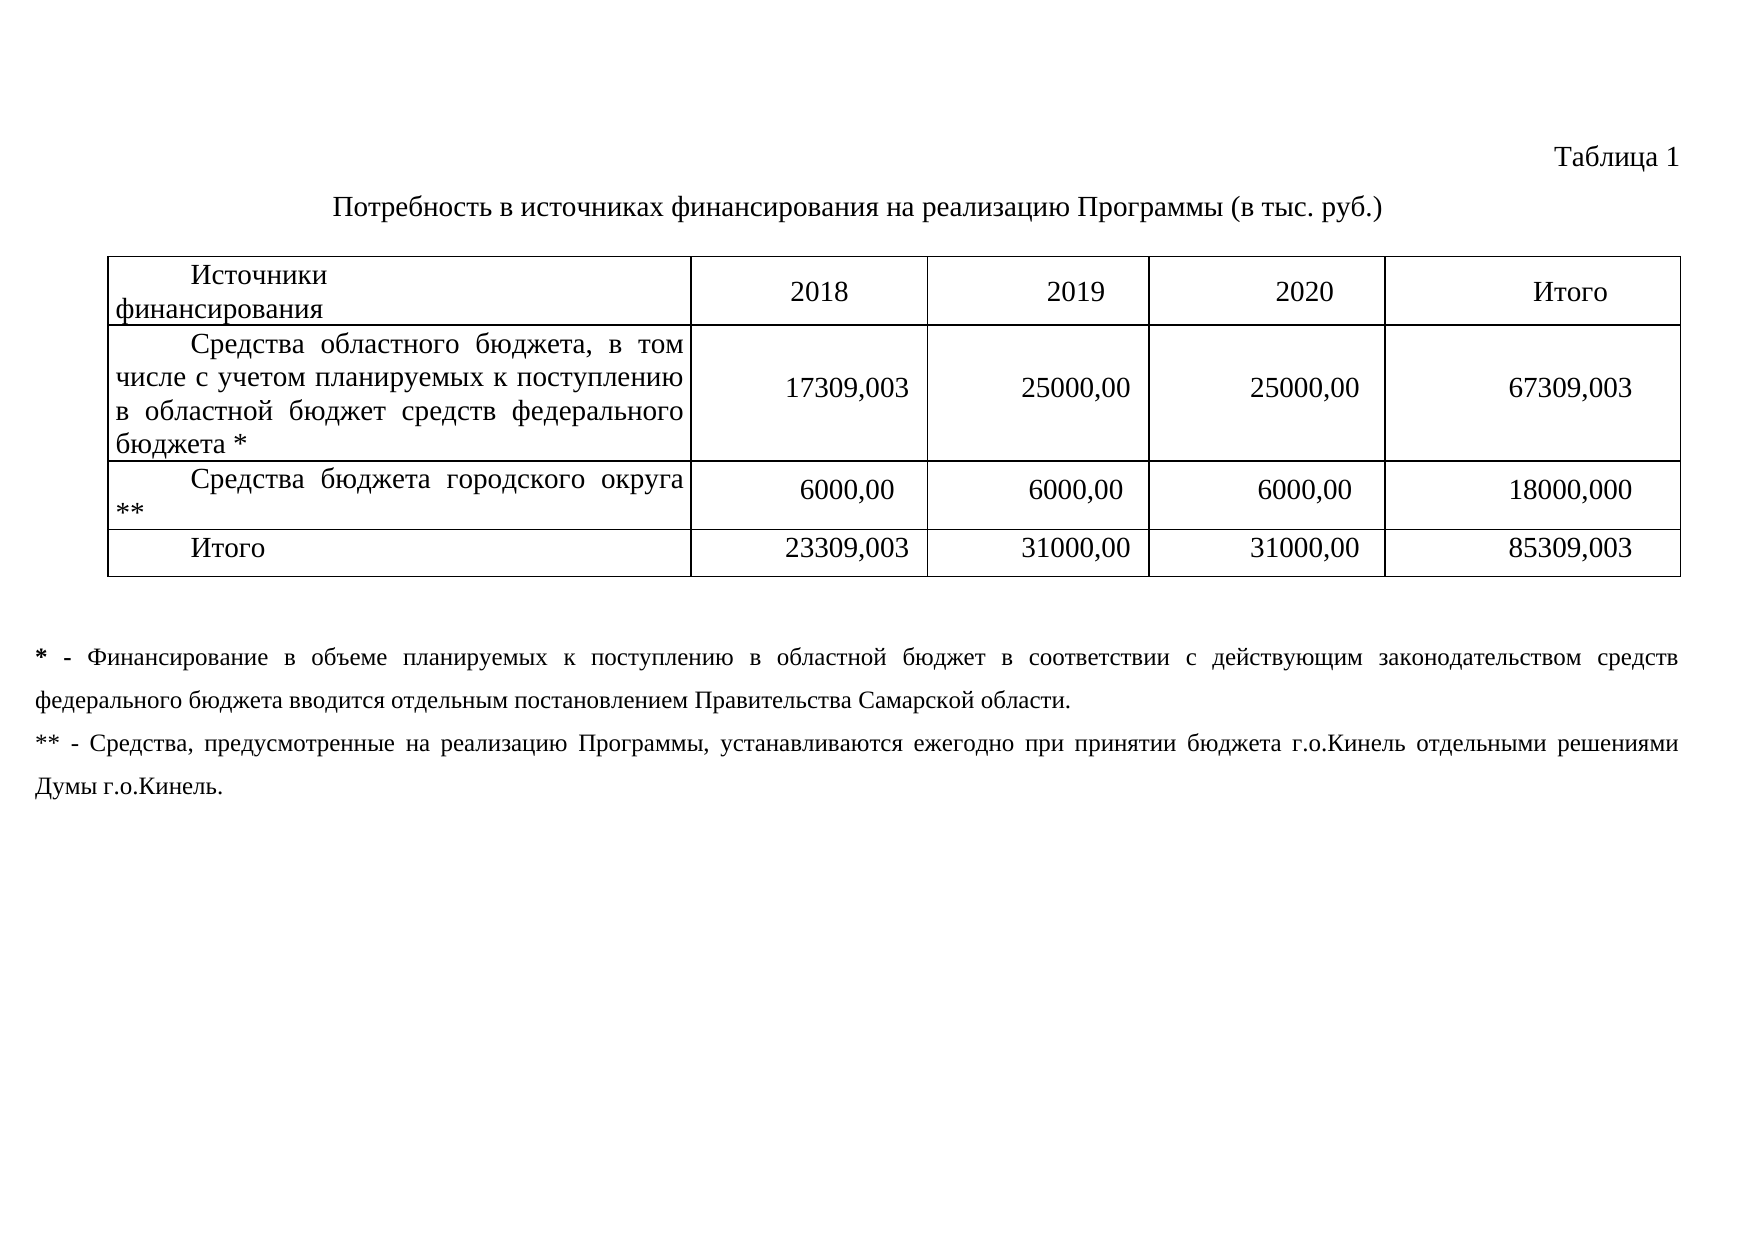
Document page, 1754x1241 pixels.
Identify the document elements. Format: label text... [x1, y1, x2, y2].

table_cell 17309,003 [692, 326, 927, 460]
table_cell 18000,000 [1386, 462, 1680, 529]
text Потребность в источниках финансирования на реализацию Программы (в тыс. руб.) [35, 189, 1680, 223]
text * - Финансирование в объеме планируемых к поступлению в областной бюджет в соответствии с действующим законодательством средств федерального бюджета вводится отдельным постановлением Правительства Самарской области. [35, 642, 1680, 714]
table_cell 31000,00 [1150, 530, 1384, 576]
table_header Итого [1386, 257, 1680, 324]
table_cell 67309,003 [1386, 326, 1680, 460]
table_cell 31000,00 [928, 530, 1148, 576]
table_cell Итого [109, 530, 690, 576]
table_cell 6000,00 [1150, 462, 1384, 529]
table_header 2019 [928, 257, 1148, 324]
table_cell 25000,00 [928, 326, 1148, 460]
table_header Источники финансирования [109, 257, 690, 324]
text Таблица 1 [35, 139, 1680, 172]
table_header 2018 [692, 257, 927, 324]
table_cell 23309,003 [692, 530, 927, 576]
table_cell 25000,00 [1150, 326, 1384, 460]
table_cell 6000,00 [928, 462, 1148, 529]
text ** - Средства, предусмотренные на реализацию Программы, устанавливаются ежегодно при принятии бюджета г.о.Кинель отдельными решениями Думы г.о.Кинель. [35, 728, 1680, 800]
table_cell 85309,003 [1386, 530, 1680, 576]
table_cell 6000,00 [692, 462, 927, 529]
table_cell Средства областного бюджета, в том числе с учетом планируемых к поступлению в областной бюджет средств федерального бюджета * [109, 326, 690, 460]
table_header 2020 [1150, 257, 1384, 324]
table_cell Средства бюджета городского округа ** [109, 462, 690, 529]
